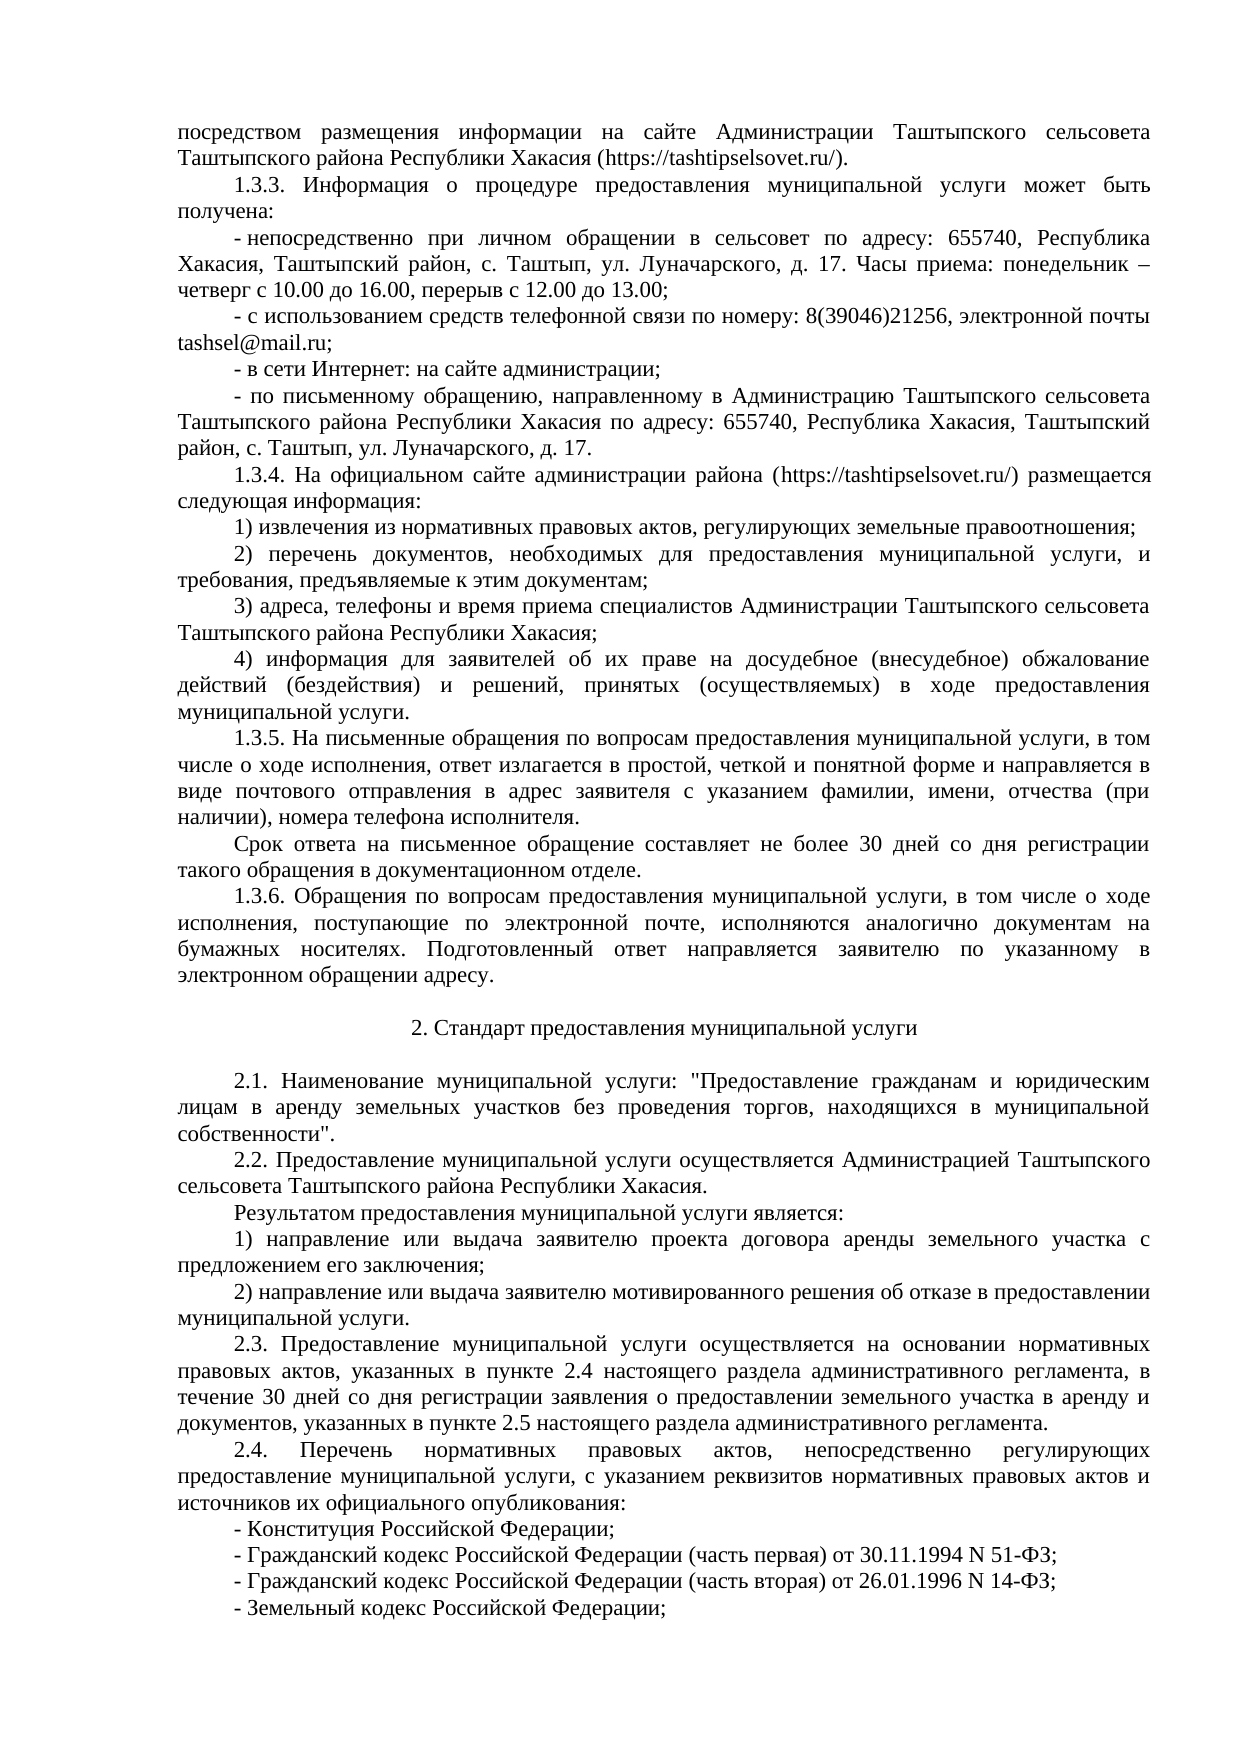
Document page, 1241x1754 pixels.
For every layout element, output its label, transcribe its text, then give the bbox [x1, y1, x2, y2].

text - с использованием средств телефонной связи по номеру: 8(39046)21256, электронной почты tashsel@mail.ru; [177, 303, 1152, 355]
text Результатом предоставления муниципальной услуги является: [177, 1199, 1152, 1225]
text - Гражданский кодекс Российской Федерации (часть вторая) от 26.01.1996 N 14-ФЗ; [177, 1568, 1152, 1594]
text - Гражданский кодекс Российской Федерации (часть первая) от 30.11.1994 N 51-ФЗ; [177, 1541, 1152, 1568]
text - в сети Интернет: на сайте администрации; [177, 355, 1152, 382]
text 4) информация для заявителей об их праве на досудебное (внесудебное) обжалование действий (бездействия) и решений, принятых (осуществляемых) в ходе предоставления муниципальной услуги. [177, 645, 1152, 724]
text 2) перечень документов, необходимых для предоставления муниципальной услуги, и требования, предъявляемые к этим документам; [177, 540, 1152, 592]
text 2.2. Предоставление муниципальной услуги осуществляется Администрацией Таштыпского сельсовета Таштыпского района Республики Хакасия. [177, 1146, 1152, 1199]
text 2. Стандарт предоставления муниципальной услуги [177, 1014, 1152, 1041]
text 2.3. Предоставление муниципальной услуги осуществляется на основании нормативных правовых актов, указанных в пункте 2.4 настоящего раздела административного регламента, в течение 30 дней со дня регистрации заявления о предоставлении земельного участка в аренду и документов, указанных в пункте 2.5 настоящего раздела административного регламента. [177, 1330, 1152, 1436]
text 2) направление или выдача заявителю мотивированного решения об отказе в предоставлении муниципальной услуги. [177, 1278, 1152, 1330]
text 1) извлечения из нормативных правовых актов, регулирующих земельные правоотношения; [177, 513, 1152, 540]
text 1.3.6. Обращения по вопросам предоставления муниципальной услуги, в том числе о ходе исполнения, поступающие по электронной почте, исполняются аналогично документам на бумажных носителях. Подготовленный ответ направляется заявителю по указанному в электронном обращении адресу. [177, 882, 1152, 988]
text 2.1. Наименование муниципальной услуги: "Предоставление гражданам и юридическим лицам в аренду земельных участков без проведения торгов, находящихся в муниципальной собственности". [177, 1067, 1152, 1146]
text - Земельный кодекс Российской Федерации; [177, 1594, 1152, 1620]
text 1.3.5. На письменные обращения по вопросам предоставления муниципальной услуги, в том числе о ходе исполнения, ответ излагается в простой, четкой и понятной форме и направляется в виде почтового отправления в адрес заявителя с указанием фамилии, имени, отчества (при наличии), номера телефона исполнителя. [177, 724, 1152, 830]
text 1.3.4. На официальном сайте администрации района (https://tashtipselsovet.ru/) размещается следующая информация: [177, 461, 1152, 513]
text - по письменному обращению, направленному в Администрацию Таштыпского сельсовета Таштыпского района Республики Хакасия по адресу: 655740, Республика Хакасия, Таштыпский район, с. Таштып, ул. Луначарского, д. 17. [177, 382, 1152, 461]
text - непосредственно при личном обращении в сельсовет по адресу: 655740, Республика Хакасия, Таштыпский район, с. Таштып, ул. Луначарского, д. 17. Часы приема: понедельник – четверг с 10.00 до 16.00, перерыв с 12.00 до 13.00; [177, 223, 1152, 303]
text 1) направление или выдача заявителю проекта договора аренды земельного участка с предложением его заключения; [177, 1225, 1152, 1278]
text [177, 118, 1152, 171]
text 3) адреса, телефоны и время приема специалистов Администрации Таштыпского сельсовета Таштыпского района Республики Хакасия; [177, 592, 1152, 645]
text Срок ответа на письменное обращение составляет не более 30 дней со дня регистрации такого обращения в документационном отделе. [177, 830, 1152, 882]
text 2.4. Перечень нормативных правовых актов, непосредственно регулирующих предоставление муниципальной услуги, с указанием реквизитов нормативных правовых актов и источников их официального опубликования: [177, 1436, 1152, 1515]
text - Конституция Российской Федерации; [177, 1515, 1152, 1541]
text 1.3.3. Информация о процедуре предоставления муниципальной услуги может быть получена: [177, 171, 1152, 223]
